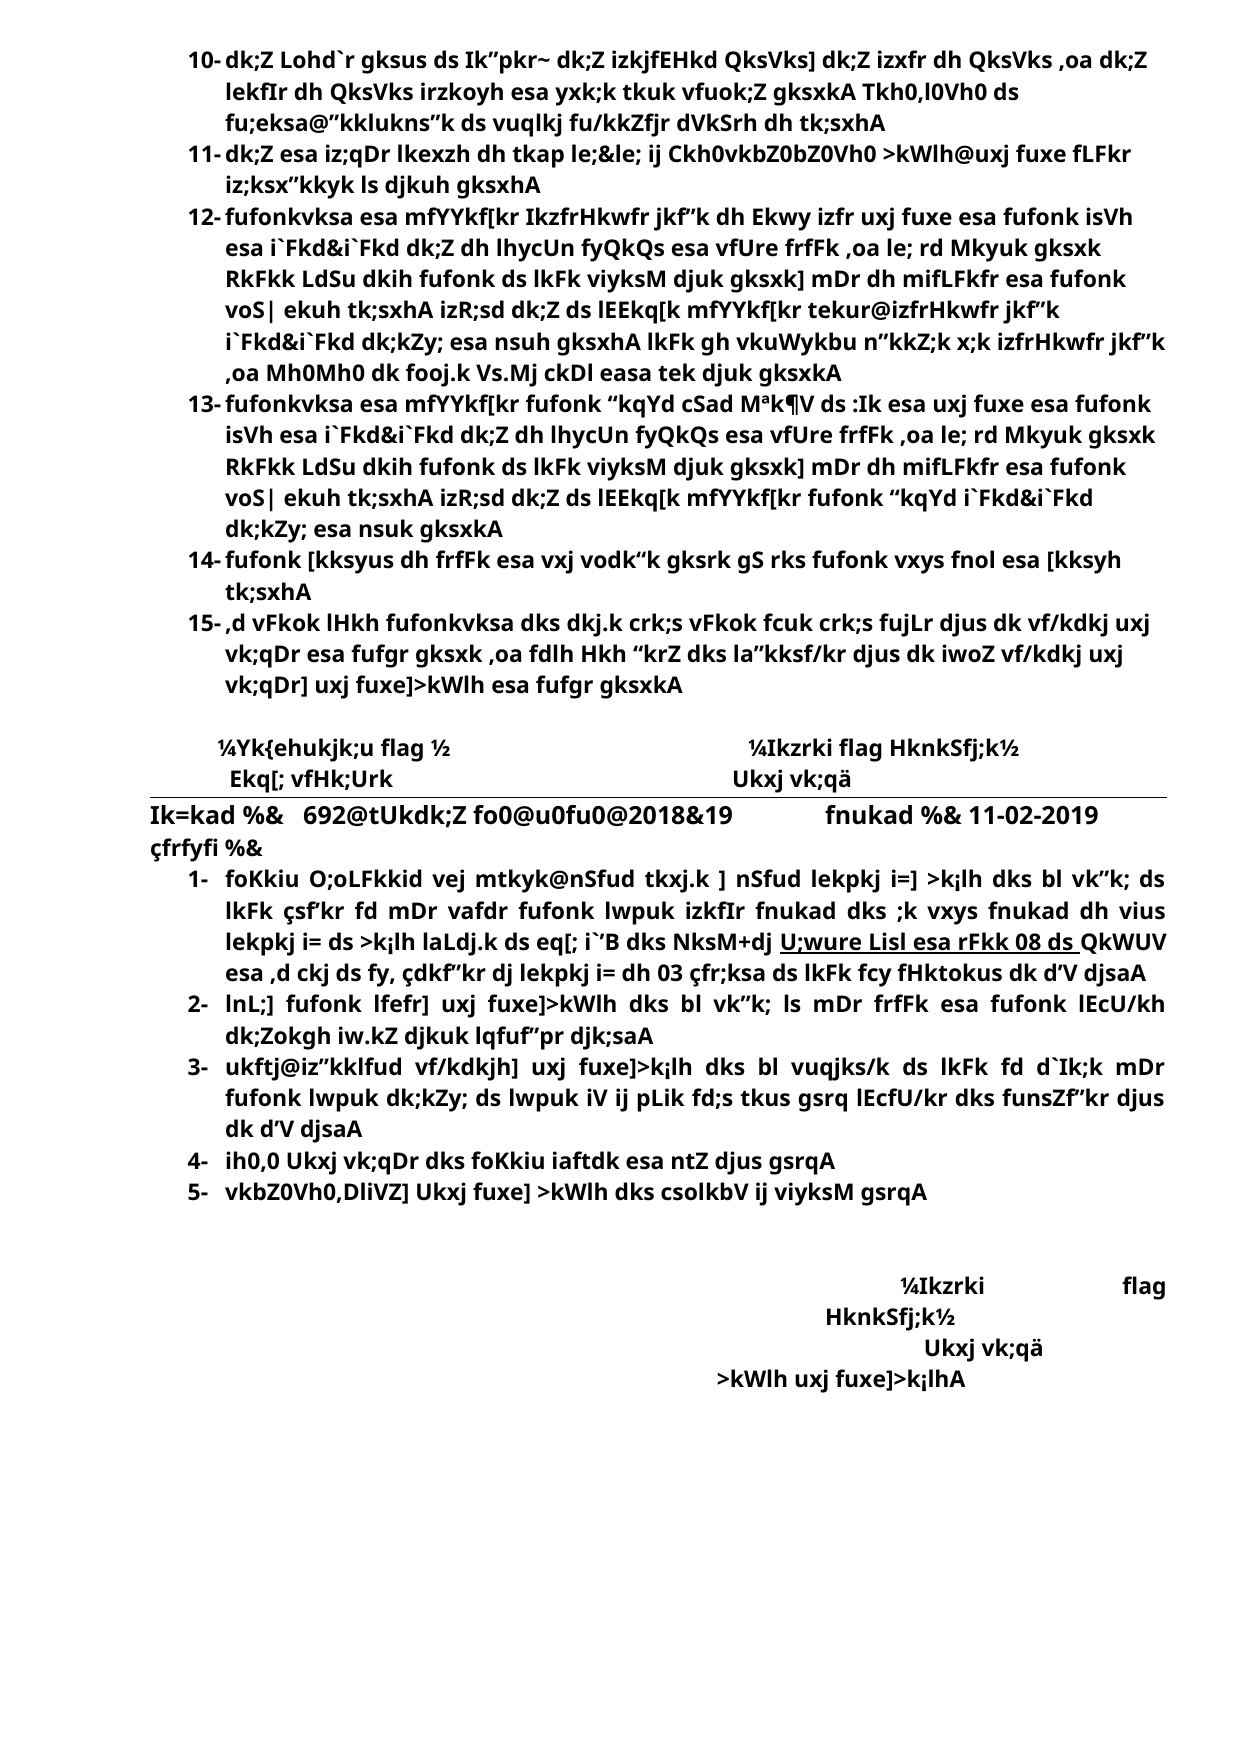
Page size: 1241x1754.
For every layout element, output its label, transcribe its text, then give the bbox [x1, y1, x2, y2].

text >kWlh uxj fuxe]>k¡lhA [300, 1363, 1167, 1394]
list ,d vFkok lHkh fufonkvksa dks dkj.k crk;s vFkok fcuk crk;s fujLr djus dk vf/kdkj uxj vk;qDr esa fufgr gksxk ,oa fdlh Hkh “krZ dks la”kksf/kr djus dk iwoZ vf/kdkj uxj vk;qDr] uxj fuxe]>kWlh esa fufgr gksxkA [187, 607, 1167, 701]
list ukftj@iz”kklfud vf/kdkjh] uxj fuxe]>k¡lh dks bl vuqjks/k ds lkFk fd d`Ik;k mDr fufonk lwpuk dk;kZy; ds lwpuk iV ij pLik fd;s tkus gsrq lEcfU/kr dks funsZf”kr djus dk d’V djsaA [187, 1051, 1167, 1144]
list fufonkvksa esa mfYYkf[kr fufonk “kqYd cSad Mªk¶V ds :Ik esa uxj fuxe esa fufonk isVh esa i`Fkd&i`Fkd dk;Z dh lhycUn fyQkQs esa vfUre frfFk ,oa le; rd Mkyuk gksxk RkFkk LdSu dkih fufonk ds lkFk viyksM djuk gksxk] mDr dh mifLFkfr esa fufonk voS| ekuh tk;sxhA izR;sd dk;Z ds lEEkq[k mfYYkf[kr fufonk “kqYd i`Fkd&i`Fkd dk;kZy; esa nsuk gksxkA [187, 388, 1167, 544]
text ¼Ikzrki flag HknkSfj;k½ [825, 1269, 1167, 1332]
list dk;Z esa iz;qDr lkexzh dh tkap le;&le; ij Ckh0vkbZ0bZ0Vh0 >kWlh@uxj fuxe fLFkr iz;ksx”kkyk ls djkuh gksxhA [187, 138, 1167, 201]
list lnL;] fufonk lfefr] uxj fuxe]>kWlh dks bl vk”k; ls mDr frfFk esa fufonk lEcU/kh dk;Zokgh iw.kZ djkuk lqfuf”pr djk;saA [187, 988, 1167, 1051]
text Ik=kad %& 692@tUkdk;Z fo0@u0fu0@2018&19 fnukad %& 11-02-2019 [150, 798, 1167, 832]
text çfrfyfi %& [150, 832, 1167, 863]
list dk;Z Lohd`r gksus ds Ik”pkr~ dk;Z izkjfEHkd QksVks] dk;Z izxfr dh QksVks ,oa dk;Z lekfIr dh QksVks irzkoyh esa yxk;k tkuk vfuok;Z gksxkA Tkh0,l0Vh0 ds fu;eksa@”kklukns”k ds vuqlkj fu/kkZfjr dVkSrh dh tk;sxhA [187, 44, 1167, 138]
list vkbZ0Vh0,DliVZ] Ukxj fuxe] >kWlh dks csolkbV ij viyksM gsrqA [187, 1176, 1167, 1207]
list fufonkvksa esa mfYYkf[kr IkzfrHkwfr jkf”k dh Ekwy izfr uxj fuxe esa fufonk isVh esa i`Fkd&i`Fkd dk;Z dh lhycUn fyQkQs esa vfUre frfFk ,oa le; rd Mkyuk gksxk RkFkk LdSu dkih fufonk ds lkFk viyksM djuk gksxk] mDr dh mifLFkfr esa fufonk voS| ekuh tk;sxhA izR;sd dk;Z ds lEEkq[k mfYYkf[kr tekur@izfrHkwfr jkf”k i`Fkd&i`Fkd dk;kZy; esa nsuh gksxhA lkFk gh vkuWykbu n”kkZ;k x;k izfrHkwfr jkf”k ,oa Mh0Mh0 dk fooj.k Vs.Mj ckDl easa tek djuk gksxkA [187, 201, 1167, 388]
list fufonk [kksyus dh frfFk esa vxj vodk“k gksrk gS rks fufonk vxys fnol esa [kksyh tk;sxhA [187, 544, 1167, 607]
list ih0,0 Ukxj vk;qDr dks foKkiu iaftdk esa ntZ djus gsrqA [187, 1144, 1167, 1176]
text Ukxj vk;qä [862, 1332, 1167, 1363]
text ¼Yk{ehukjk;u flag ½ ¼Ikzrki flag HknkSfj;k½ [150, 732, 1167, 763]
list foKkiu O;oLFkkid vej mtkyk@nSfud tkxj.k ] nSfud lekpkj i=] >k¡lh dks bl vk”k; ds lkFk çsf’kr fd mDr vafdr fufonk lwpuk izkfIr fnukad dks ;k vxys fnukad dh vius lekpkj i= ds >k¡lh laLdj.k ds eq[; i`’B dks NksM+dj U;wure Lisl esa rFkk 08 ds QkWUV esa ,d ckj ds fy, çdkf”kr dj lekpkj i= dh 03 çfr;ksa ds lkFk fcy fHktokus dk d’V djsaA [187, 863, 1167, 988]
text Ekq[; vfHk;Urk Ukxj vk;qä [150, 763, 1167, 797]
